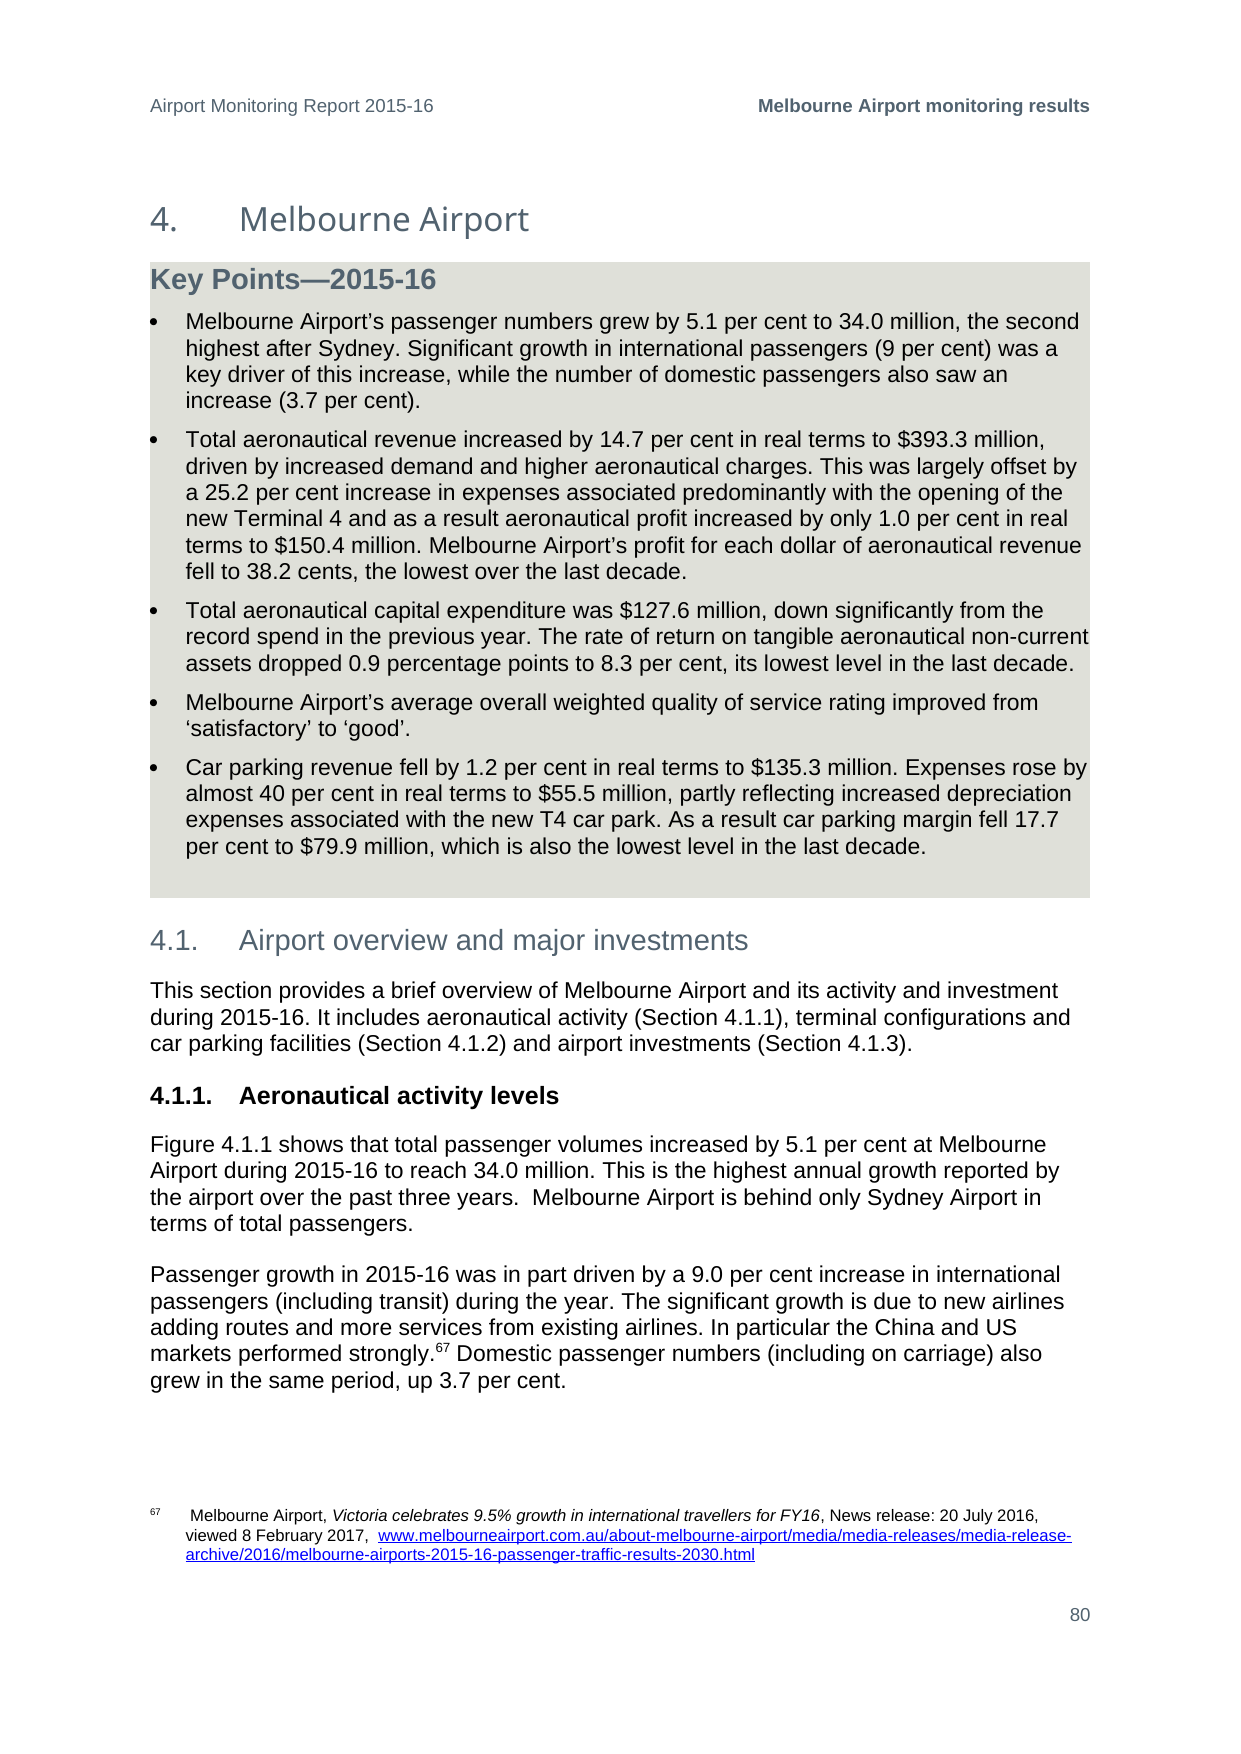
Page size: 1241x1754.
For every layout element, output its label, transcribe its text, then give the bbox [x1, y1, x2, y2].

subtitle Key Points—2015-16 [150, 262, 1090, 296]
text This section provides a brief overview of Melbourne Airport and its activity and investment during 2015-16. It includes aeronautical activity (Section 4.1.1), terminal configurations and car parking facilities (Section 4.1.2) and airport investments (Section 4.1.3). [150, 977, 1090, 1056]
list Melbourne Airport [150, 196, 1090, 241]
text Aeronautical activity levels [150, 1081, 1090, 1110]
list Melbourne Airport’s passenger numbers grew by 5.1 per cent to 34.0 million, the second highest after Sydney. Significant growth in international passengers (9 per cent) was a key driver of this increase, while the number of domestic passengers also saw an increase (3.7 per cent). [150, 308, 1090, 414]
text Passenger growth in 2015-16 was in part driven by a 9.0 per cent increase in international passengers (including transit) during the year. The significant growth is due to new airlines adding routes and more services from existing airlines. In particular the China and US markets performed strongly. Domestic passenger numbers (including on carriage) also grew in the same period, up 3.7 per cent. [150, 1261, 1090, 1393]
text Figure 4.1.1 shows that total passenger volumes increased by 5.1 per cent at Melbourne Airport during 2015-16 to reach 34.0 million. This is the highest annual growth reported by the airport over the past three years. Melbourne Airport is behind only Sydney Airport in terms of total passengers. [150, 1131, 1090, 1236]
list Melbourne Airport’s average overall weighted quality of service rating improved from ‘satisfactory’ to ‘good’. [150, 688, 1090, 741]
list Car parking revenue fell by 1.2 per cent in real terms to $135.3 million. Expenses rose by almost 40 per cent in real terms to $55.5 million, partly reflecting increased depreciation expenses associated with the new T4 car park. As a result car parking margin fell 17.7 per cent to $79.9 million, which is also the lowest level in the last decade. [150, 754, 1090, 859]
list Total aeronautical capital expenditure was $127.6 million, down significantly from the record spend in the previous year. The rate of return on tangible aeronautical non-current assets dropped 0.9 percentage points to 8.3 per cent, its lowest level in the last decade. [150, 597, 1090, 676]
list Total aeronautical revenue increased by 14.7 per cent in real terms to $393.3 million, driven by increased demand and higher aeronautical charges. This was largely offset by a 25.2 per cent increase in expenses associated predominantly with the opening of the new Terminal 4 and as a result aeronautical profit increased by only 1.0 per cent in real terms to $150.4 million. Melbourne Airport’s profit for each dollar of aeronautical revenue fell to 38.2 cents, the lowest over the last decade. [150, 426, 1090, 584]
text Airport overview and major investments [150, 923, 1090, 956]
